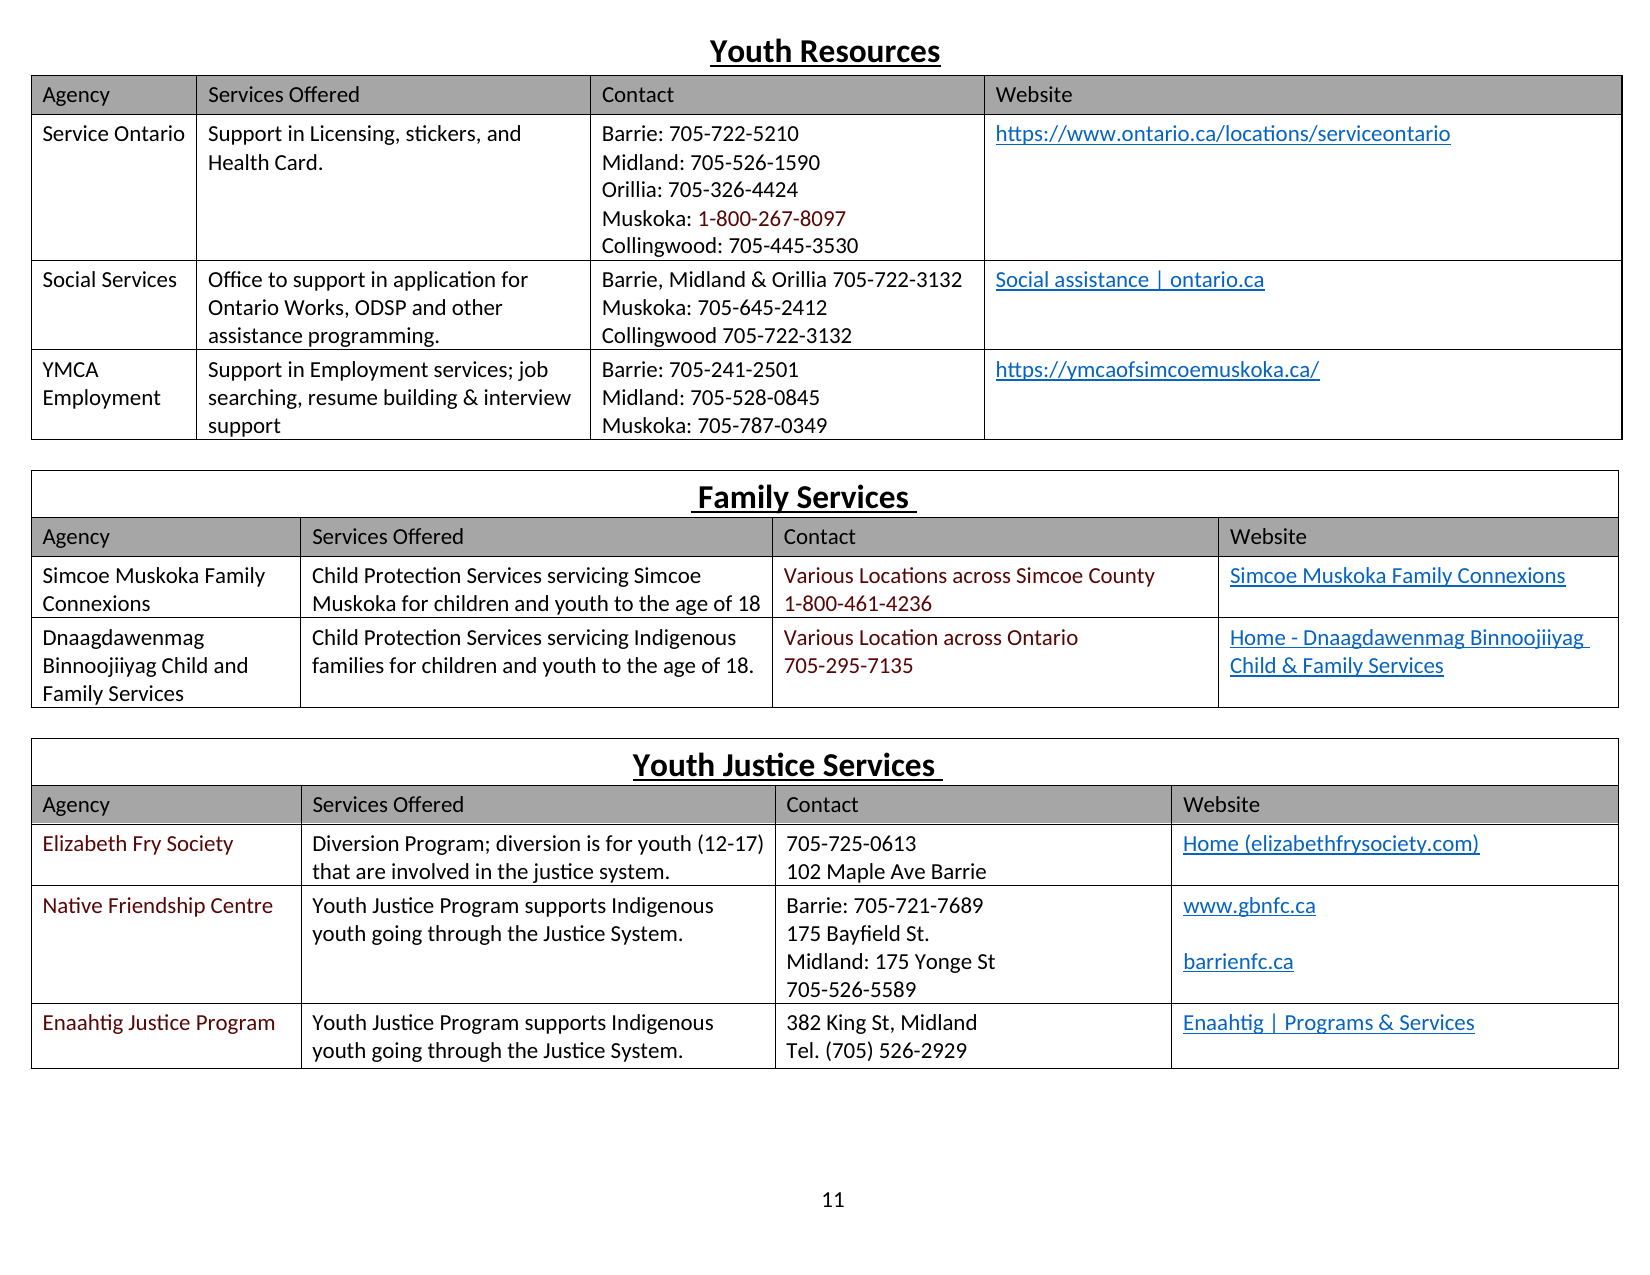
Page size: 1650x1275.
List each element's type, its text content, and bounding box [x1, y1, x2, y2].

table_cell Child Protection Services servicing Simcoe Muskoka for children and youth to the age of 18 [301, 557, 772, 617]
table_cell Support in Employment services; job searching, resume building & interview support [197, 350, 590, 439]
table_cell 382 King St, Midland Tel. (705) 526-2929 [776, 1004, 1171, 1068]
table_cell Social assistance | ontario.ca [985, 261, 1621, 349]
table_header [1219, 471, 1618, 517]
table_cell Various Locations across Simcoe County 1-800-461-4236 [773, 557, 1218, 617]
table_cell Enaahtig Justice Program [32, 1004, 301, 1068]
table_cell Agency [32, 786, 301, 823]
table_cell Social Services [32, 261, 196, 349]
table_cell 705-725-0613 102 Maple Ave Barrie [776, 825, 1171, 885]
table_cell Youth Justice Program supports Indigenous youth going through the Justice System. [302, 886, 775, 1003]
table_cell Youth Justice Program supports Indigenous youth going through the Justice System. [302, 1004, 775, 1068]
table_cell Agency [32, 518, 300, 556]
table_header Youth Justice Services [301, 739, 1172, 784]
table_cell Website [1219, 518, 1618, 556]
table_cell Native Friendship Centre [32, 886, 301, 1003]
table_header [32, 471, 301, 517]
table_cell YMCA Employment [32, 350, 196, 439]
table_cell Home (elizabethfrysociety.com) [1172, 825, 1618, 885]
table_cell Barrie: 705-722-5210 Midland: 705-526-1590 Orillia: 705-326-4424 Muskoka: 1-800-267-8097 Collingwood: 705-445-3530 [591, 115, 984, 260]
table_cell Agency [32, 76, 196, 114]
table_cell Home - Dnaagdawenmag Binnoojiiyag Child & Family Services [1219, 618, 1618, 707]
table_cell https://www.ontario.ca/locations/serviceontario [985, 115, 1621, 260]
table_header Family Services [301, 471, 1219, 517]
table_cell Barrie, Midland & Orillia 705-722-3132 Muskoka: 705-645-2412 Collingwood 705-722-3132 [591, 261, 984, 349]
table_cell Enaahtig | Programs & Services [1172, 1004, 1618, 1068]
table_cell Simcoe Muskoka Family Connexions [1219, 557, 1618, 617]
table_cell Various Location across Ontario 705-295-7135 [773, 618, 1218, 707]
table_header [32, 739, 301, 784]
table_cell Website [985, 76, 1621, 114]
table_cell Contact [773, 518, 1218, 556]
table_cell https://ymcaofsimcoemuskoka.ca/ [985, 350, 1621, 439]
table_cell Dnaagdawenmag Binnoojiiyag Child and Family Services [32, 618, 300, 707]
table_cell www.gbnfc.ca barrienfc.ca [1172, 886, 1618, 1003]
table_cell Contact [591, 76, 984, 114]
table_cell Office to support in application for Ontario Works, ODSP and other assistance programming. [197, 261, 590, 349]
table_cell Support in Licensing, stickers, and Health Card. [197, 115, 590, 260]
table_cell Barrie: 705-721-7689 175 Bayfield St. Midland: 175 Yonge St 705-526-5589 [776, 886, 1171, 1003]
table_cell Elizabeth Fry Society [32, 825, 301, 885]
table_cell Services Offered [302, 786, 775, 823]
table_header [1172, 739, 1618, 784]
table_cell Simcoe Muskoka Family Connexions [32, 557, 300, 617]
table_cell Contact [776, 786, 1171, 823]
table_cell Barrie: 705-241-2501 Midland: 705-528-0845 Muskoka: 705-787-0349 [591, 350, 984, 439]
table_cell Service Ontario [32, 115, 196, 260]
table_cell Child Protection Services servicing Indigenous families for children and youth to the age of 18. [301, 618, 772, 707]
table_cell Services Offered [301, 518, 772, 556]
table_cell Website [1172, 786, 1618, 823]
table_cell Services Offered [197, 76, 590, 114]
table_cell Diversion Program; diversion is for youth (12-17) that are involved in the justice system. [302, 825, 775, 885]
